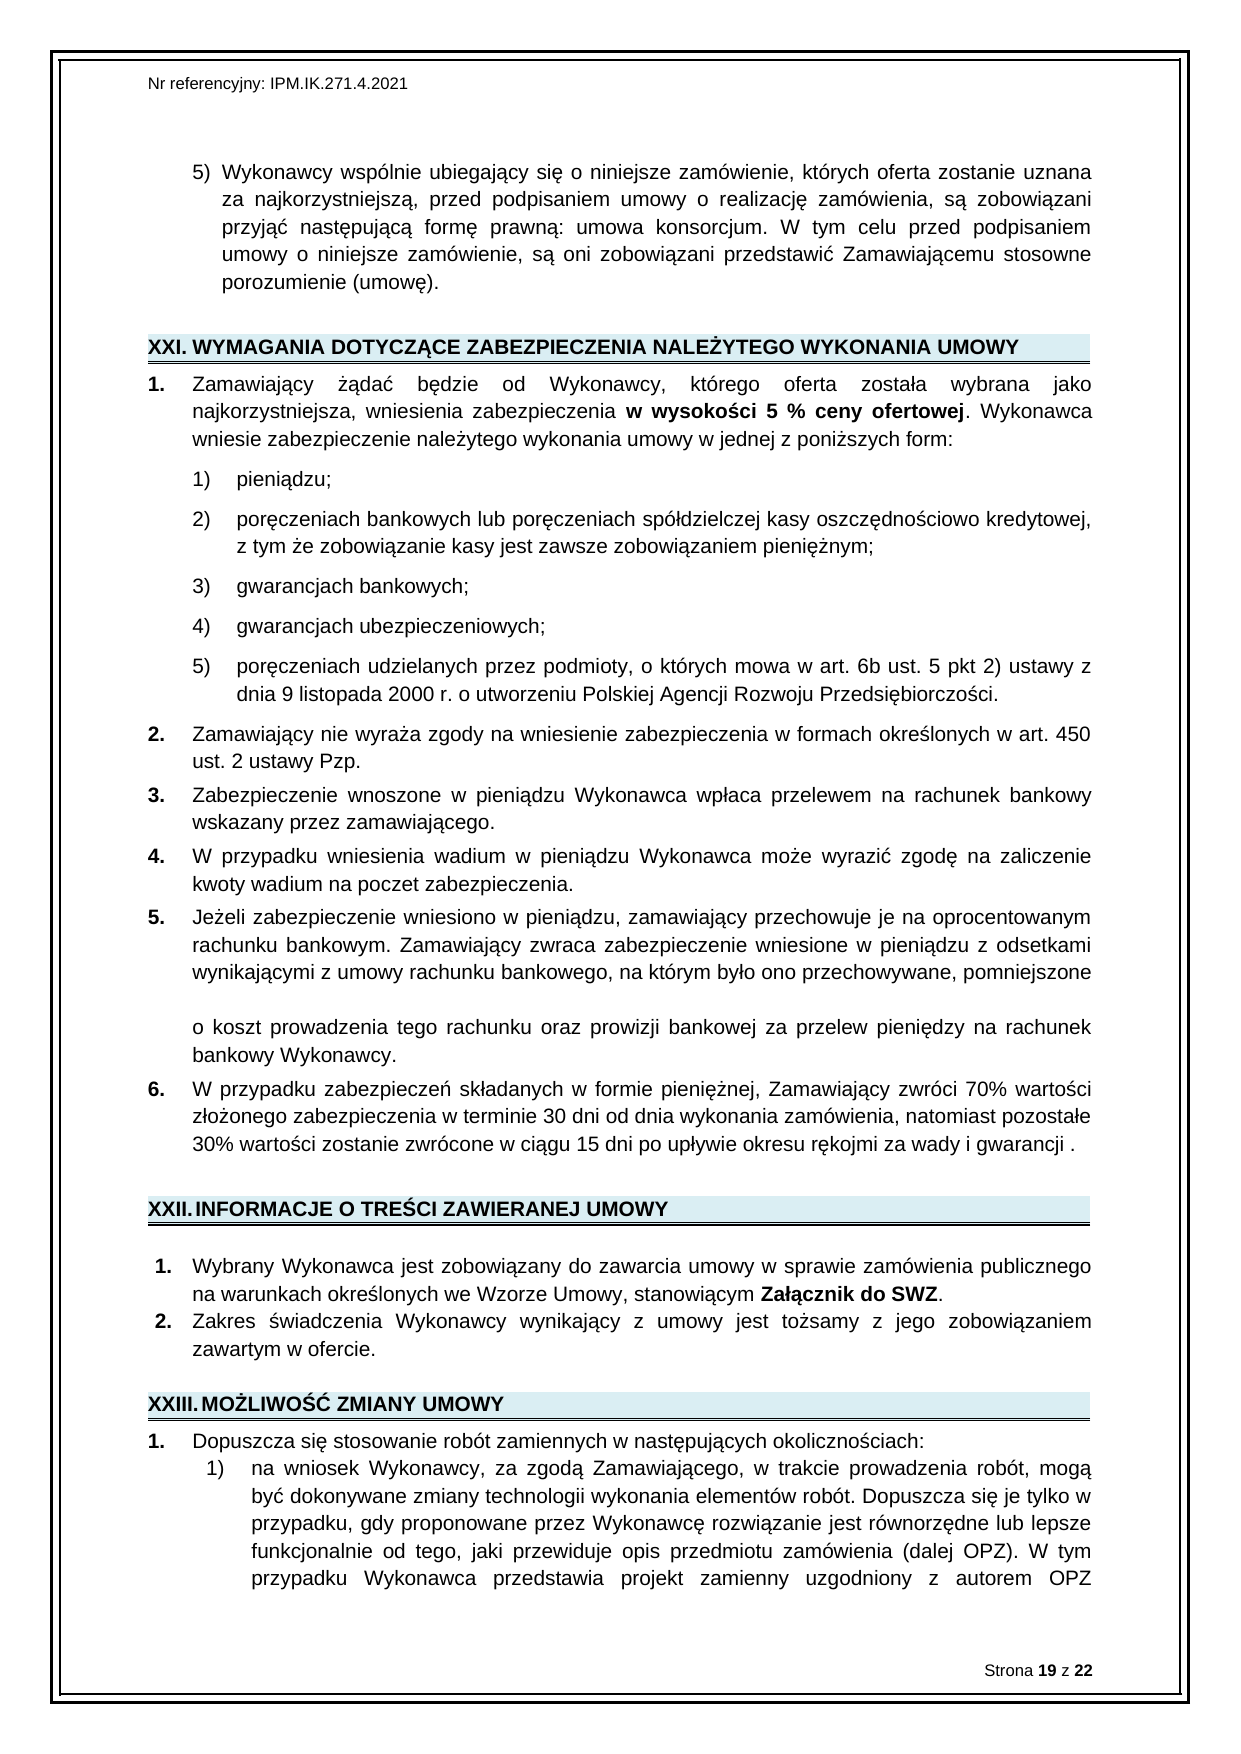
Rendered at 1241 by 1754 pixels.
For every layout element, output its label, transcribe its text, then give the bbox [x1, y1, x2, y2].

list gwarancjach ubezpieczeniowych; [192, 614, 1092, 638]
list MOŻLIWOŚĆ ZMIANY UMOWY [148, 1392, 1090, 1418]
list W przypadku zabezpieczeń składanych w formie pieniężnej, Zamawiający zwróci 70% wartości złożonego zabezpieczenia w terminie 30 dni od dnia wykonania zamówienia, natomiast pozostałe 30% wartości zostanie zwrócone w ciągu 15 dni po upływie okresu rękojmi za wady i gwarancji . [148, 1076, 1092, 1155]
list Zakres świadczenia Wykonawcy wynikający z umowy jest tożsamy z jego zobowiązaniem zawartym w ofercie. [154, 1309, 1092, 1361]
list Jeżeli zabezpieczenie wniesiono w pieniądzu, zamawiający przechowuje je na oprocentowanym rachunku bankowym. Zamawiający zwraca zabezpieczenie wniesione w pieniądzu z odsetkami wynikającymi z umowy rachunku bankowego, na którym było ono przechowywane, pomniejszone o koszt prowadzenia tego rachunku oraz prowizji bankowej za przelew pieniędzy na rachunek bankowy Wykonawcy. [148, 905, 1092, 1067]
list Zamawiający żądać będzie od Wykonawcy, którego oferta została wybrana jako najkorzystniejsza, wniesienia zabezpieczenia w wysokości 5 % ceny ofertowej. Wykonawca wniesie zabezpieczenie należytego wykonania umowy w jednej z poniższych form: [148, 371, 1092, 450]
list pieniądzu; [192, 466, 1092, 490]
list INFORMACJE O TREŚCI ZAWIERANEJ UMOWY [148, 1196, 1090, 1222]
list poręczeniach udzielanych przez podmioty, o których mowa w art. 6b ust. 5 pkt 2) ustawy z dnia 9 listopada 2000 r. o utworzeniu Polskiej Agencji Rozwoju Przedsiębiorczości. [192, 654, 1092, 705]
list WYMAGANIA DOTYCZĄCE ZABEZPIECZENIA NALEŻYTEGO WYKONANIA UMOWY [148, 334, 1090, 361]
list W przypadku wniesienia wadium w pieniądzu Wykonawca może wyrazić zgodę na zaliczenie kwoty wadium na poczet zabezpieczenia. [148, 844, 1092, 895]
list gwarancjach bankowych; [192, 574, 1092, 598]
list Zamawiający nie wyraża zgody na wniesienie zabezpieczenia w formach określonych w art. 450 ust. 2 ustawy Pzp. [148, 721, 1092, 773]
list Wykonawcy wspólnie ubiegający się o niniejsze zamówienie, których oferta zostanie uznana za najkorzystniejszą, przed podpisaniem umowy o realizację zamówienia, są zobowiązani przyjąć następującą formę prawną: umowa konsorcjum. W tym celu przed podpisaniem umowy o niniejsze zamówienie, są oni zobowiązani przedstawić Zamawiającemu stosowne porozumienie (umowę). [192, 159, 1092, 293]
list Wybrany Wykonawca jest zobowiązany do zawarcia umowy w sprawie zamówienia publicznego na warunkach określonych we Wzorze Umowy, stanowiącym Załącznik do SWZ. [154, 1254, 1092, 1306]
list Dopuszcza się stosowanie robót zamiennych w następujących okolicznościach: [148, 1428, 1093, 1452]
list Zabezpieczenie wnoszone w pieniądzu Wykonawca wpłaca przelewem na rachunek bankowy wskazany przez zamawiającego. [148, 783, 1092, 834]
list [206, 1456, 1092, 1590]
list poręczeniach bankowych lub poręczeniach spółdzielczej kasy oszczędnościowo kredytowej, z tym że zobowiązanie kasy jest zawsze zobowiązaniem pieniężnym; [192, 506, 1092, 558]
